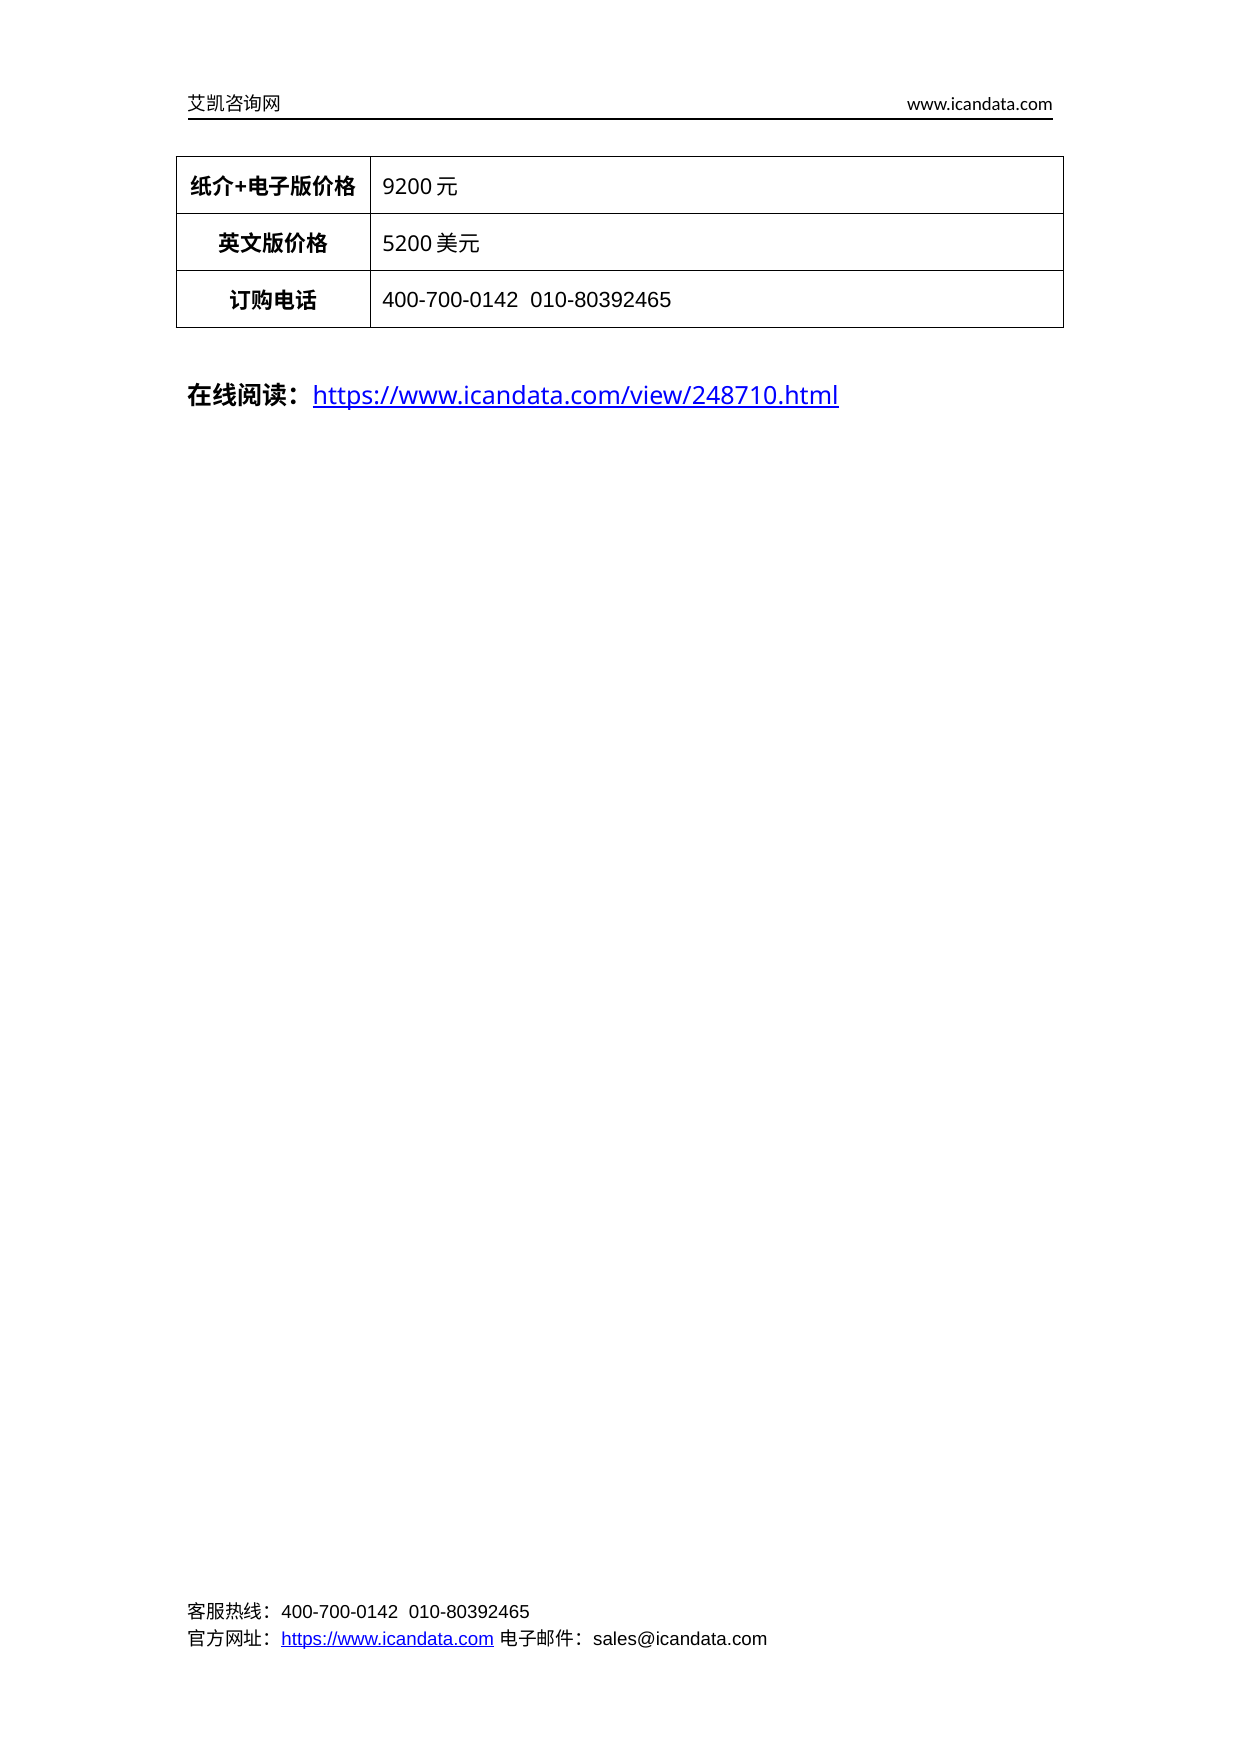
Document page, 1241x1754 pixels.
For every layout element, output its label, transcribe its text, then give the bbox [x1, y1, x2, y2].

table_cell 9200元 [371, 157, 1063, 213]
table_cell 纸介+电子版价格 [177, 157, 370, 213]
table_cell 英文版价格 [177, 214, 370, 270]
text 在线阅读：https://www.icandata.com/view/248710.html [187, 361, 1053, 426]
table_cell 5200美元 [371, 214, 1063, 270]
table_cell 订购电话 [177, 271, 370, 327]
table_cell 400-700-0142 010-80392465 [371, 271, 1063, 327]
